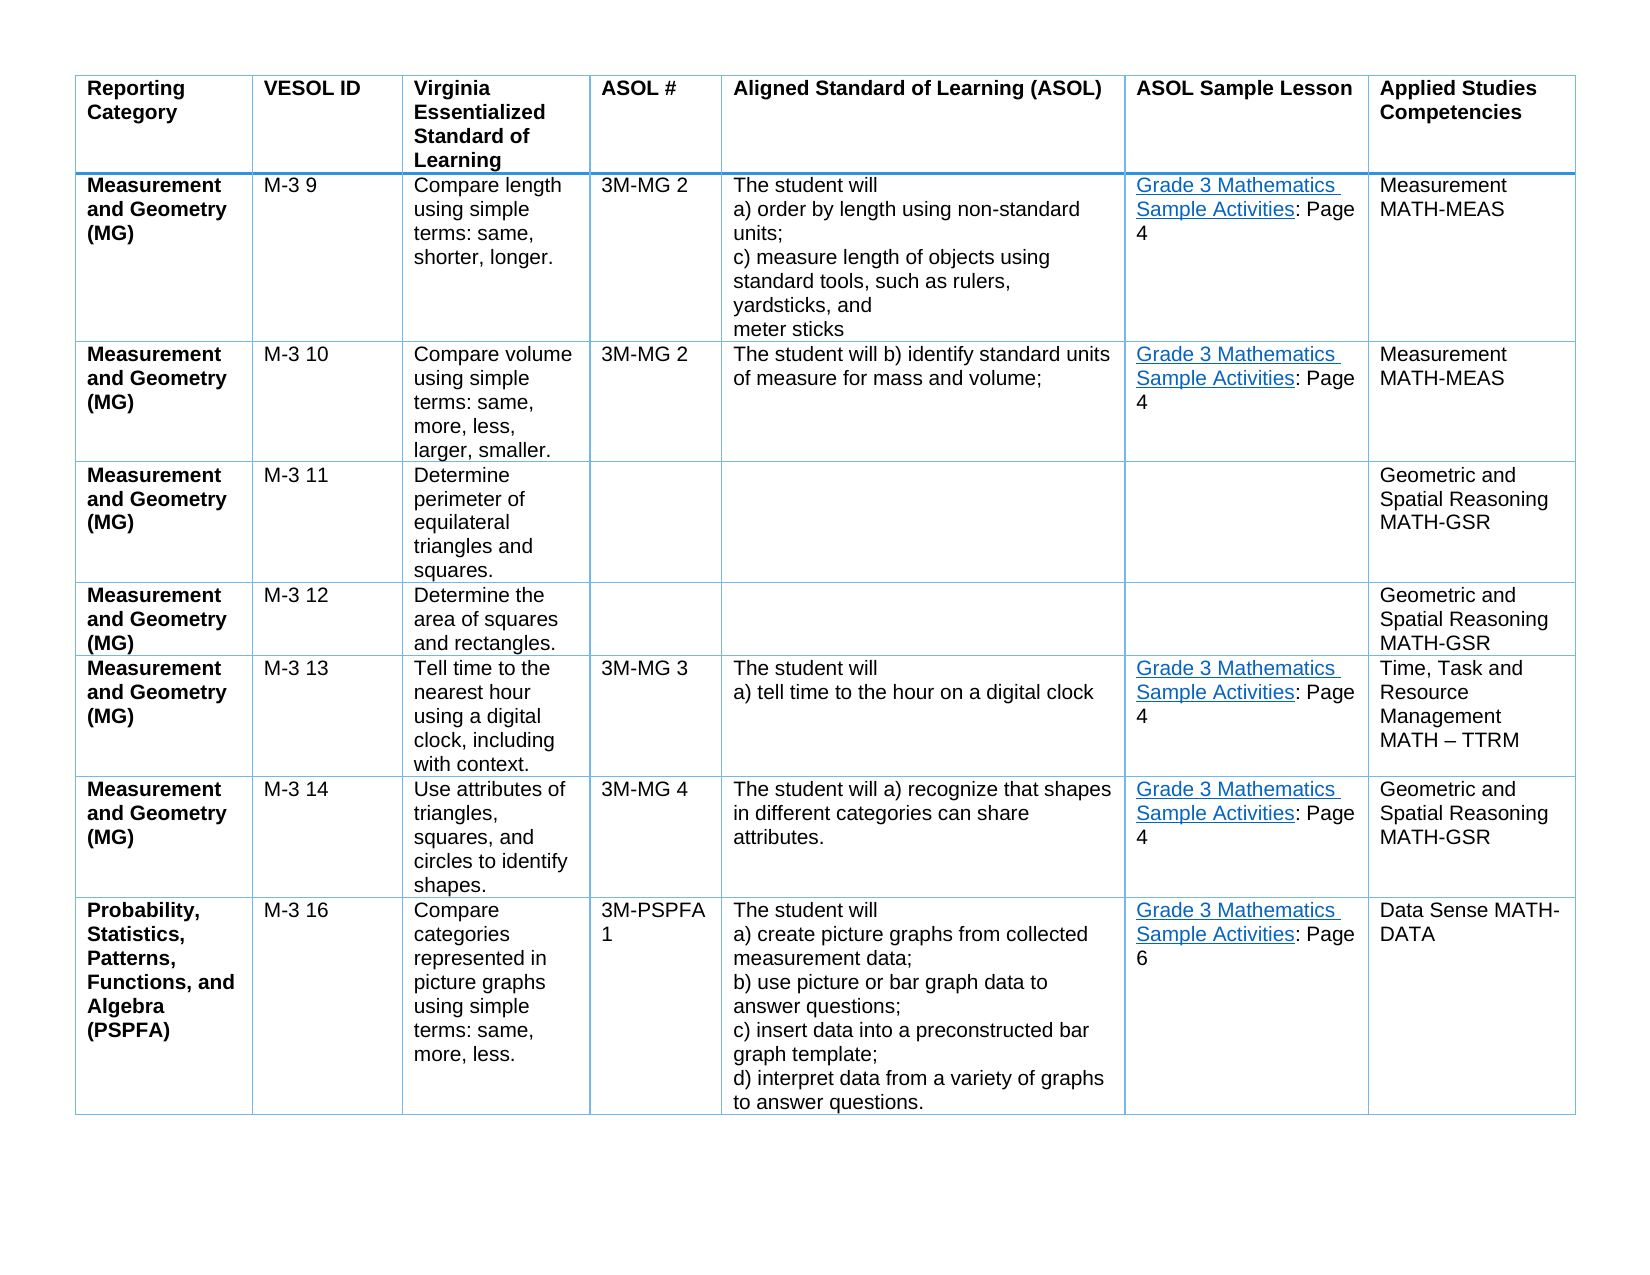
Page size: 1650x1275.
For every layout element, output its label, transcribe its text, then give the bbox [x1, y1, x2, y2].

table_cell M-3 12 [253, 583, 402, 655]
table_header ASOL Sample Lesson [1126, 76, 1368, 172]
table_cell 3M-PSPFA 1 [591, 898, 721, 1113]
table_cell Measurement and Geometry (MG) [76, 583, 252, 655]
table_cell Measurement MATH-MEAS [1369, 175, 1575, 341]
table_cell Use attributes of triangles, squares, and circles to identify shapes. [403, 777, 589, 897]
table_cell Compare categories represented in picture graphs using simple terms: same, more, less. [403, 898, 589, 1113]
table_cell Geometric and Spatial Reasoning MATH-GSR [1369, 777, 1575, 897]
table_cell Grade 3 Mathematics Sample Activities: Page 4 [1126, 777, 1368, 897]
table_cell [1126, 462, 1368, 582]
table_cell 3M-MG 2 [591, 175, 721, 341]
table_cell [591, 583, 721, 655]
table_cell 3M-MG 3 [591, 656, 721, 776]
table_cell Grade 3 Mathematics Sample Activities: Page 4 [1126, 175, 1368, 341]
table_header Virginia Essentialized Standard of Learning [403, 76, 589, 172]
table_cell The student will a) tell time to the hour on a digital clock [722, 656, 1124, 776]
table_cell Measurement and Geometry (MG) [76, 656, 252, 776]
table_cell Measurement and Geometry (MG) [76, 462, 252, 582]
table_cell M-3 16 [253, 898, 402, 1113]
table_cell M-3 13 [253, 656, 402, 776]
table_cell Probability, Statistics, Patterns, Functions, and Algebra (PSPFA) [76, 898, 252, 1113]
table_cell Geometric and Spatial Reasoning MATH-GSR [1369, 583, 1575, 655]
table_cell [722, 462, 1124, 582]
table_cell The student will a) create picture graphs from collected measurement data; b) use picture or bar graph data to answer questions; c) insert data into a preconstructed bar graph template; d) interpret data from a variety of graphs to answer questions. [722, 898, 1124, 1113]
table_header ASOL # [591, 76, 721, 172]
table_cell Geometric and Spatial Reasoning MATH-GSR [1369, 462, 1575, 582]
table_cell [591, 462, 721, 582]
table_cell [1126, 583, 1368, 655]
table_header Aligned Standard of Learning (ASOL) [722, 76, 1124, 172]
table_cell [722, 583, 1124, 655]
table_cell Grade 3 Mathematics Sample Activities: Page 6 [1126, 898, 1368, 1113]
table_cell M-3 10 [253, 342, 402, 461]
table_header VESOL ID [253, 76, 402, 172]
table_cell The student will b) identify standard units of measure for mass and volume; [722, 342, 1124, 461]
table_cell 3M-MG 4 [591, 777, 721, 897]
table_cell The student will a) recognize that shapes in different categories can share attributes. [722, 777, 1124, 897]
table_cell M-3 9 [253, 175, 402, 341]
table_cell The student will a) order by length using non-standard units; c) measure length of objects using standard tools, such as rulers, yardsticks, and meter sticks [722, 175, 1124, 341]
table_cell Determine perimeter of equilateral triangles and squares. [403, 462, 589, 582]
table_cell Compare volume using simple terms: same, more, less, larger, smaller. [403, 342, 589, 461]
table_cell Time, Task and Resource Management MATH – TTRM [1369, 656, 1575, 776]
table_cell Grade 3 Mathematics Sample Activities: Page 4 [1126, 656, 1368, 776]
table_header Reporting Category [76, 76, 252, 172]
table_cell Data Sense MATH-DATA [1369, 898, 1575, 1113]
table_cell M-3 11 [253, 462, 402, 582]
table_cell 3M-MG 2 [591, 342, 721, 461]
table_cell M-3 14 [253, 777, 402, 897]
table_cell Compare length using simple terms: same, shorter, longer. [403, 175, 589, 341]
table_cell Grade 3 Mathematics Sample Activities: Page 4 [1126, 342, 1368, 461]
table_header Applied Studies Competencies [1369, 76, 1575, 172]
table_cell Determine the area of squares and rectangles. [403, 583, 589, 655]
table_cell Measurement and Geometry (MG) [76, 777, 252, 897]
table_cell Measurement MATH-MEAS [1369, 342, 1575, 461]
table_cell Tell time to the nearest hour using a digital clock, including with context. [403, 656, 589, 776]
table_cell Measurement and Geometry (MG) [76, 175, 252, 341]
table_cell Measurement and Geometry (MG) [76, 342, 252, 461]
